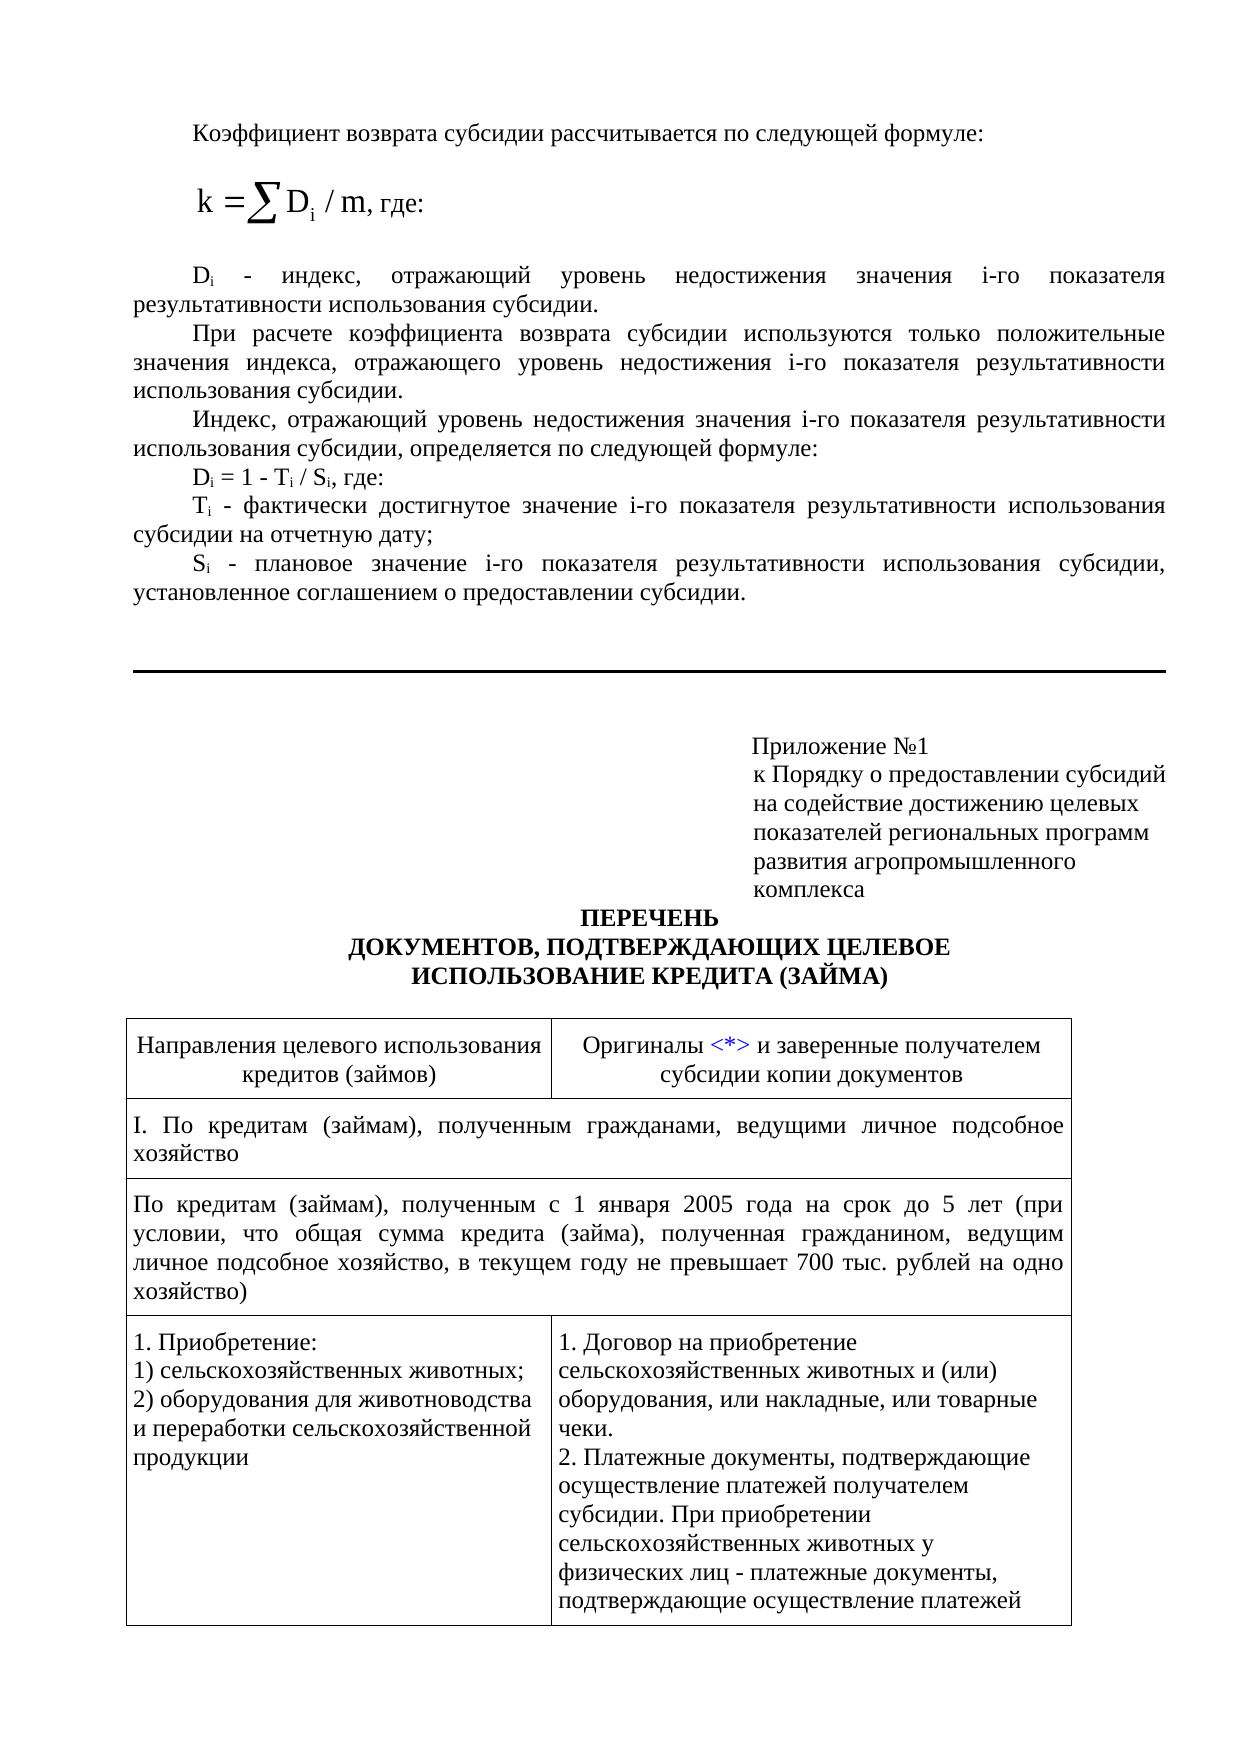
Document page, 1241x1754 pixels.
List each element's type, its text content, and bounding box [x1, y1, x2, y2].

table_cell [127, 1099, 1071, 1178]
text Di = 1 - Ti / Si, где: [133, 462, 1166, 491]
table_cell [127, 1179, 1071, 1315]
text Di - индекс, отражающий уровень недостижения значения i-го показателя результативности использования субсидии. [133, 261, 1166, 318]
text Коэффициент возврата субсидии рассчитывается по следующей формуле: [133, 118, 1166, 147]
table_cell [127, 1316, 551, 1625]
title ПЕРЕЧЕНЬ [133, 903, 1166, 932]
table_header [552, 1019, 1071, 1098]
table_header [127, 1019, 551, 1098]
text Ti - фактически достигнутое значение i-го показателя результативности использования субсидии на отчетную дату; [133, 491, 1166, 548]
text Приложение №1 [133, 731, 1166, 759]
title ДОКУМЕНТОВ, ПОДТВЕРЖДАЮЩИХ ЦЕЛЕВОЕ [133, 932, 1166, 961]
title ИСПОЛЬЗОВАНИЕ КРЕДИТА (ЗАЙМА) [133, 961, 1166, 989]
text При расчете коэффициента возврата субсидии используются только положительные значения индекса, отражающего уровень недостижения i-го показателя результативности использования субсидии. [133, 318, 1166, 404]
text Si - плановое значение i-го показателя результативности использования субсидии, установленное соглашением о предоставлении субсидии. [133, 548, 1166, 670]
title к Порядку о предоставлении субсидий на содействие достижению целевых показателей региональных программ развития агропромышленного комплекса [753, 759, 1166, 903]
text Индекс, отражающий уровень недостижения значения i-го показателя результативности использования субсидии, определяется по следующей формуле: [133, 404, 1166, 462]
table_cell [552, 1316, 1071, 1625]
